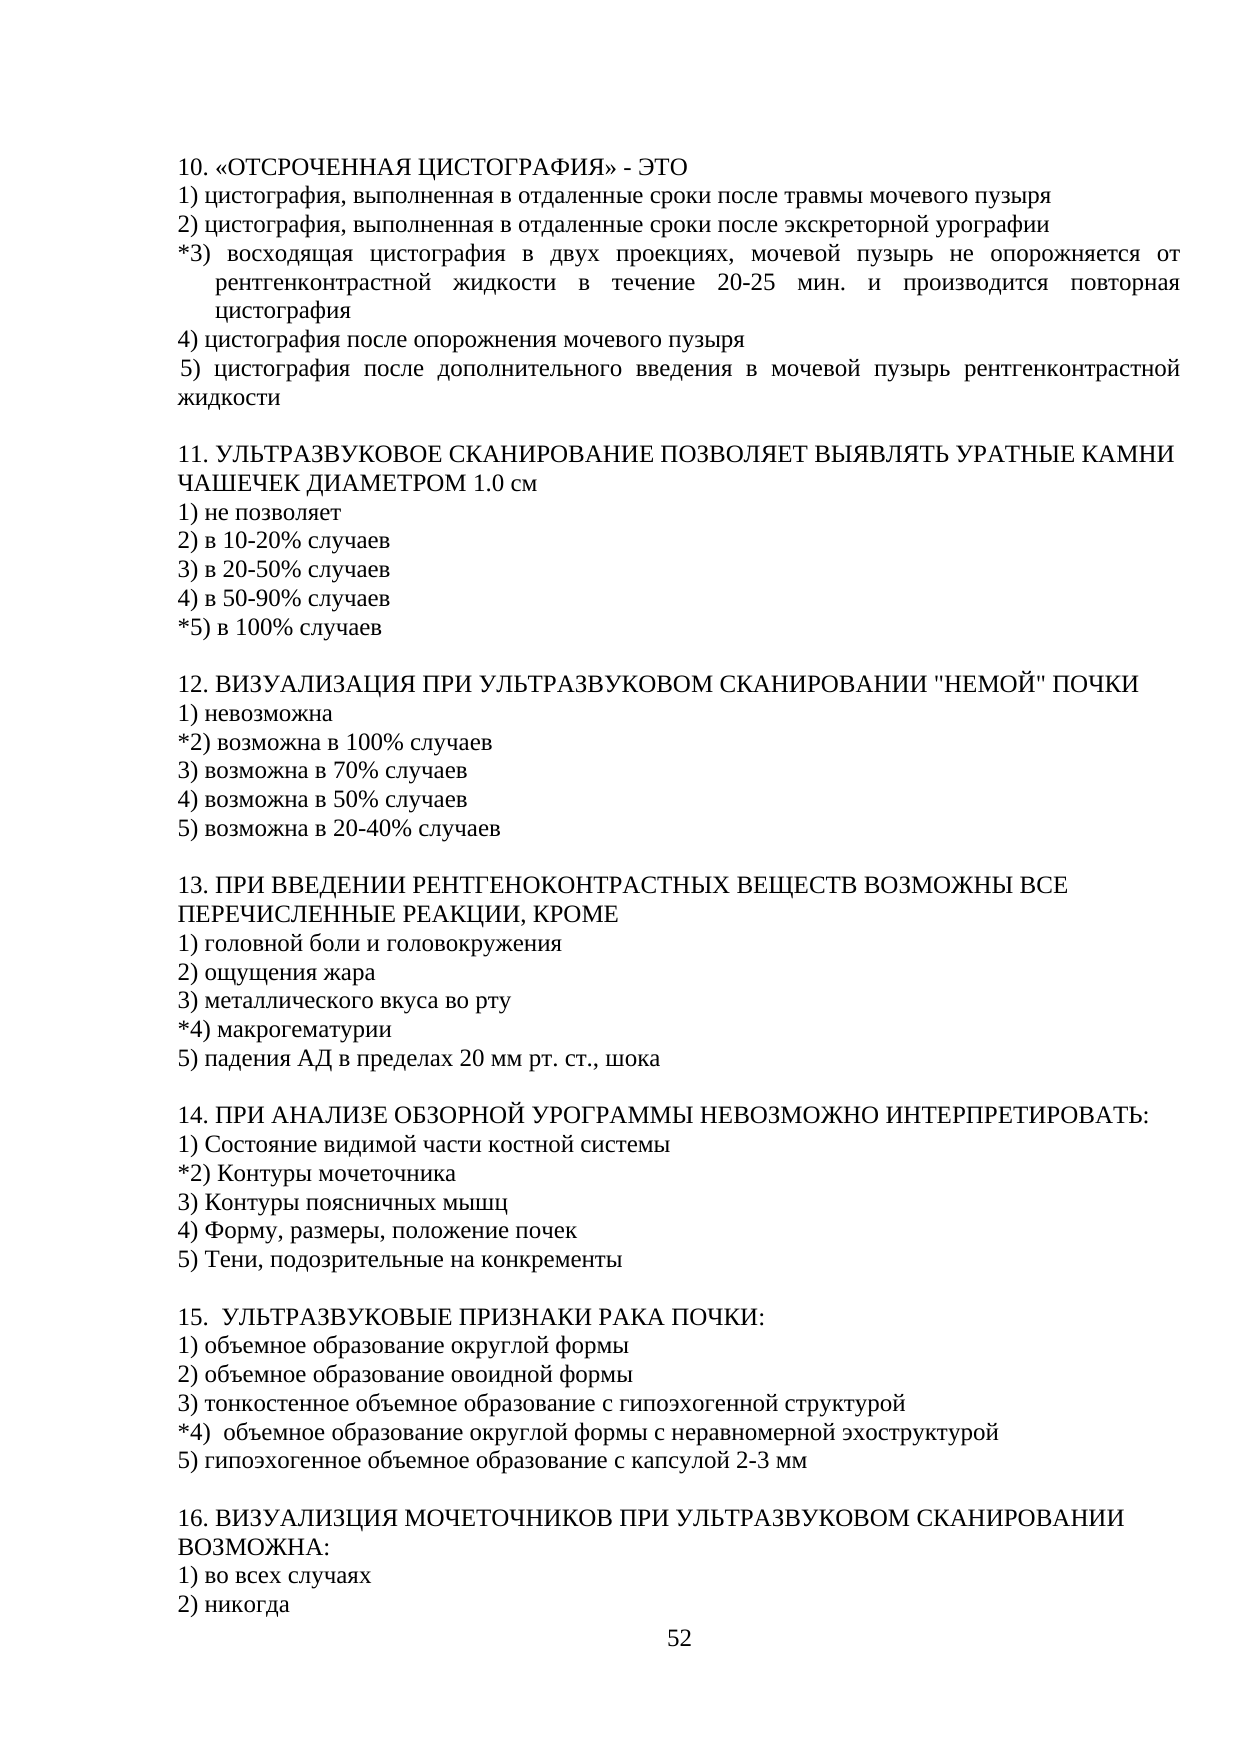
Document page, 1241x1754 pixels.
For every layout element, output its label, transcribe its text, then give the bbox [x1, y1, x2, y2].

text 2) цистография, выполненная в отдаленные сроки после экскреторной урографии [177, 209, 1181, 238]
text 1) во всех случаях [177, 1560, 1181, 1589]
text 2) никогда [177, 1589, 1181, 1618]
text 2) объемное образование овоидной формы [177, 1359, 1181, 1388]
text 14. При анализе обзорной урограммы невозможно интерпретировать: 1) Состояние видимой части костной системы *2) Контуры мочеточника 3) Контуры поясничных мышц 4) Форму, размеры, положение почек [140, 1100, 1181, 1244]
text 4) цистография после опорожнения мочевого пузыря [177, 324, 1181, 353]
text 1) объемное образование округлой формы [177, 1330, 1181, 1359]
text 13. При введении рентгеноконтрастных веществ возможны все перечисленные реакции, кроме [177, 870, 1181, 928]
text 3) тонкостенное объемное образование с гипоэхогенной структурой [177, 1388, 1181, 1417]
text 10. «Отсроченная цистография» - это [177, 152, 1181, 180]
text 5) Тени, подозрительные на конкременты [177, 1244, 1181, 1273]
text 1) не позволяет 2) в 10-20% случаев 3) в 20-50% случаев 4) в 50-90% случаев *5) в 100% случаев [177, 497, 1181, 640]
text 5) гипоэхогенное объемное образование с капсулой 2-3 мм [177, 1445, 1181, 1474]
text 11. Ультразвуковое сканирование позволяет выявлять уратные камни чашечек диаметром 1.0 см [177, 439, 1181, 497]
text 15. Ультразвуковые признаки рака почки: [177, 1302, 1181, 1330]
text *4) объемное образование округлой формы с неравномерной эхоструктурой [177, 1417, 1181, 1445]
text 1) невозможна *2) возможна в 100% случаев 3) возможна в 70% случаев 4) возможна в 50% случаев 5) возможна в 20-40% случаев [177, 698, 1181, 842]
text 5) цистография после дополнительного введения в мочевой пузырь рентгенконтрастной жидкости [177, 353, 1181, 410]
text 12. Визуализация при ультразвуковом сканировании "немой" почки [177, 669, 1181, 698]
text *3) восходящая цистография в двух проекциях, мочевой пузырь не опорожняется от рентгенконтрастной жидкости в течение 20-25 мин. и производится повторная цистография [177, 238, 1181, 324]
text 16. Визуализция мочеточников при ультразвуковом сканировании возможна: [177, 1503, 1181, 1560]
text 1) головной боли и головокружения 2) ощущения жара 3) металлического вкуса во рту *4) макрогематурии 5) падения АД в пределах 20 мм рт. ст., шока [177, 928, 1181, 1072]
text 1) цистография, выполненная в отдаленные сроки после травмы мочевого пузыря [177, 180, 1181, 209]
